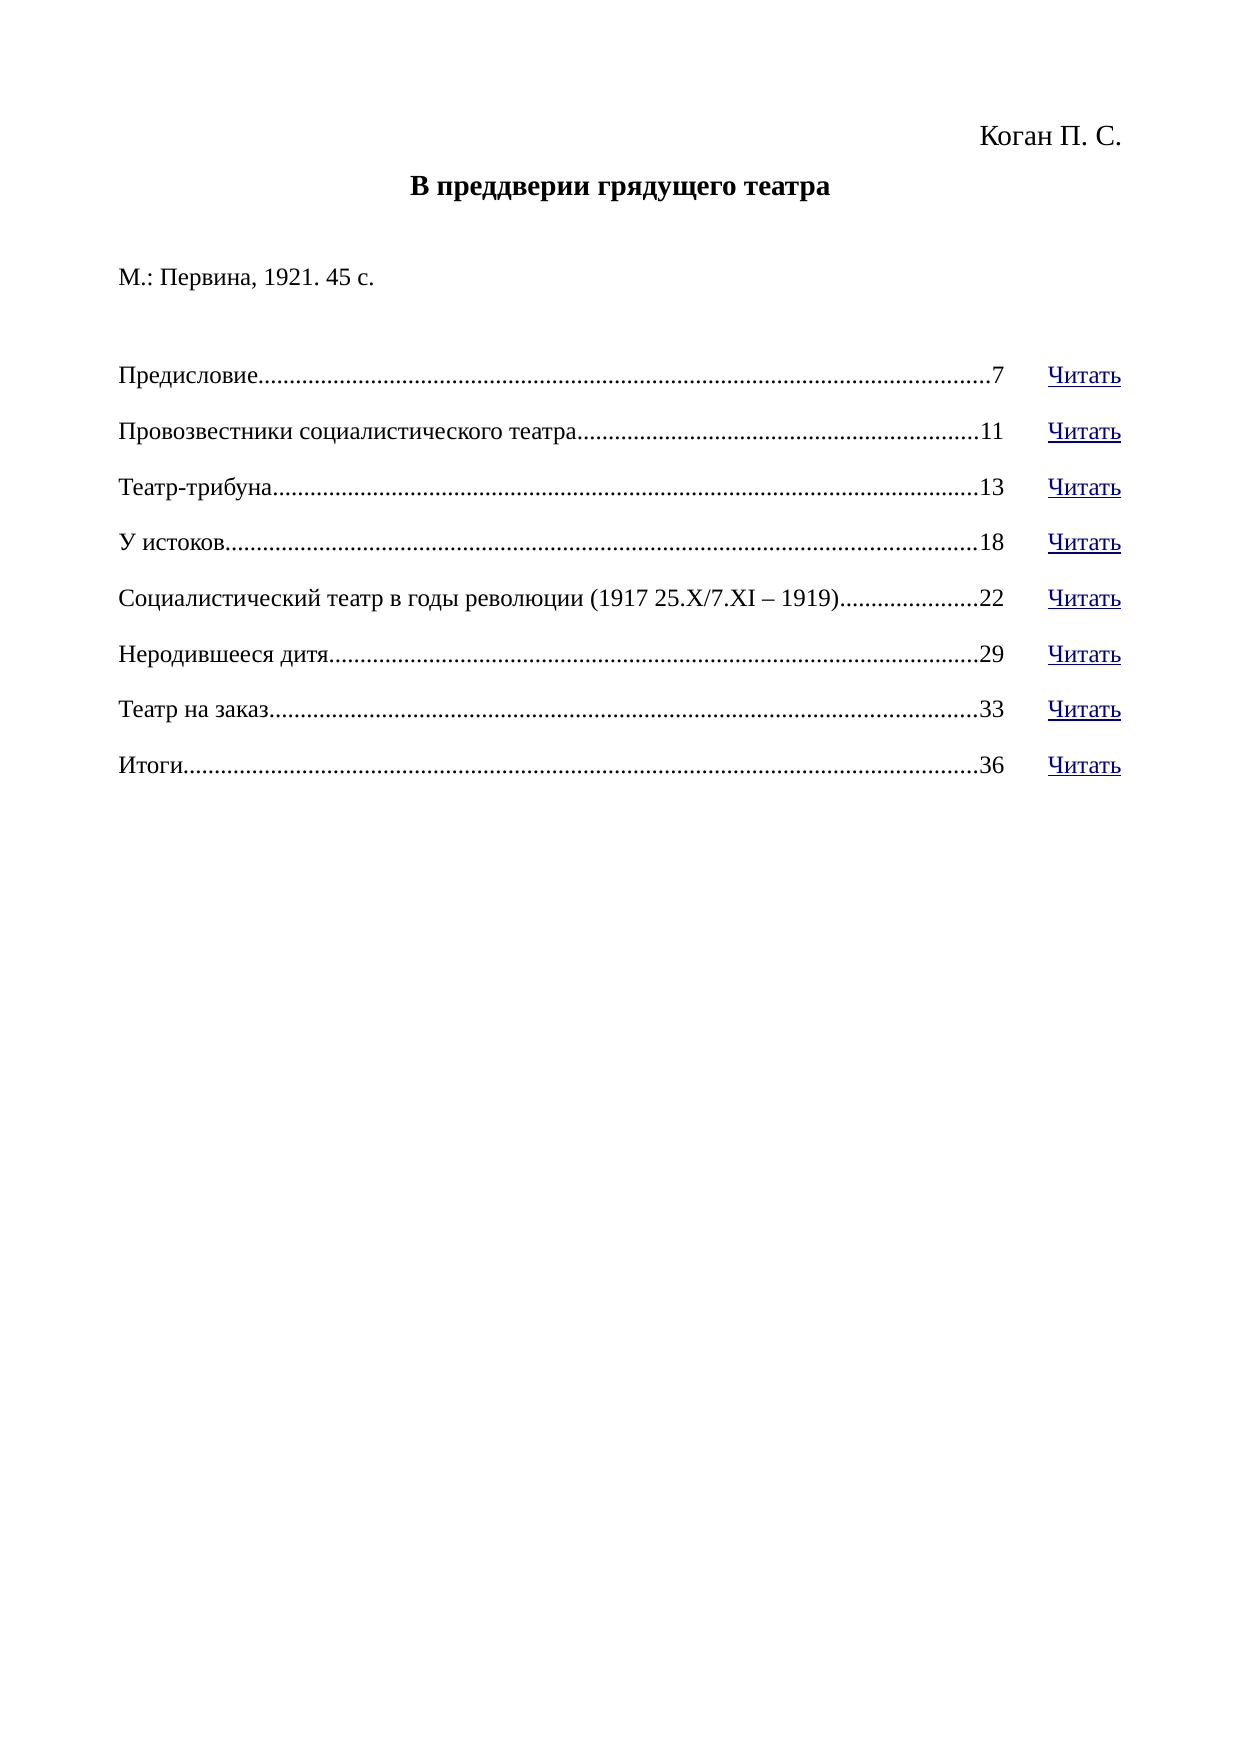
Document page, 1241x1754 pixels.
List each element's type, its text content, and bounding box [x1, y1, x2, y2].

text Театр-трибуна 13 Читать [118, 472, 1004, 501]
text Неродившееся дитя 29 Читать [118, 639, 1004, 667]
text Итоги 36 Читать [118, 750, 1004, 779]
text М.: Первина, 1921. 45 с. [118, 262, 1122, 291]
text Социалистический театр в годы революции (1917 25.X/7.XI – 1919) 22 Читать [118, 583, 1004, 612]
text Предисловие 7 Читать [118, 361, 1004, 389]
text Коган П. С. [118, 118, 1122, 152]
text У истоков 18 Читать [118, 527, 1004, 556]
text В преддверии грядущего театра [118, 168, 1122, 202]
text Провозвестники социалистического театра 11 Читать [118, 416, 1004, 445]
text Театр на заказ 33 Читать [118, 694, 1004, 723]
